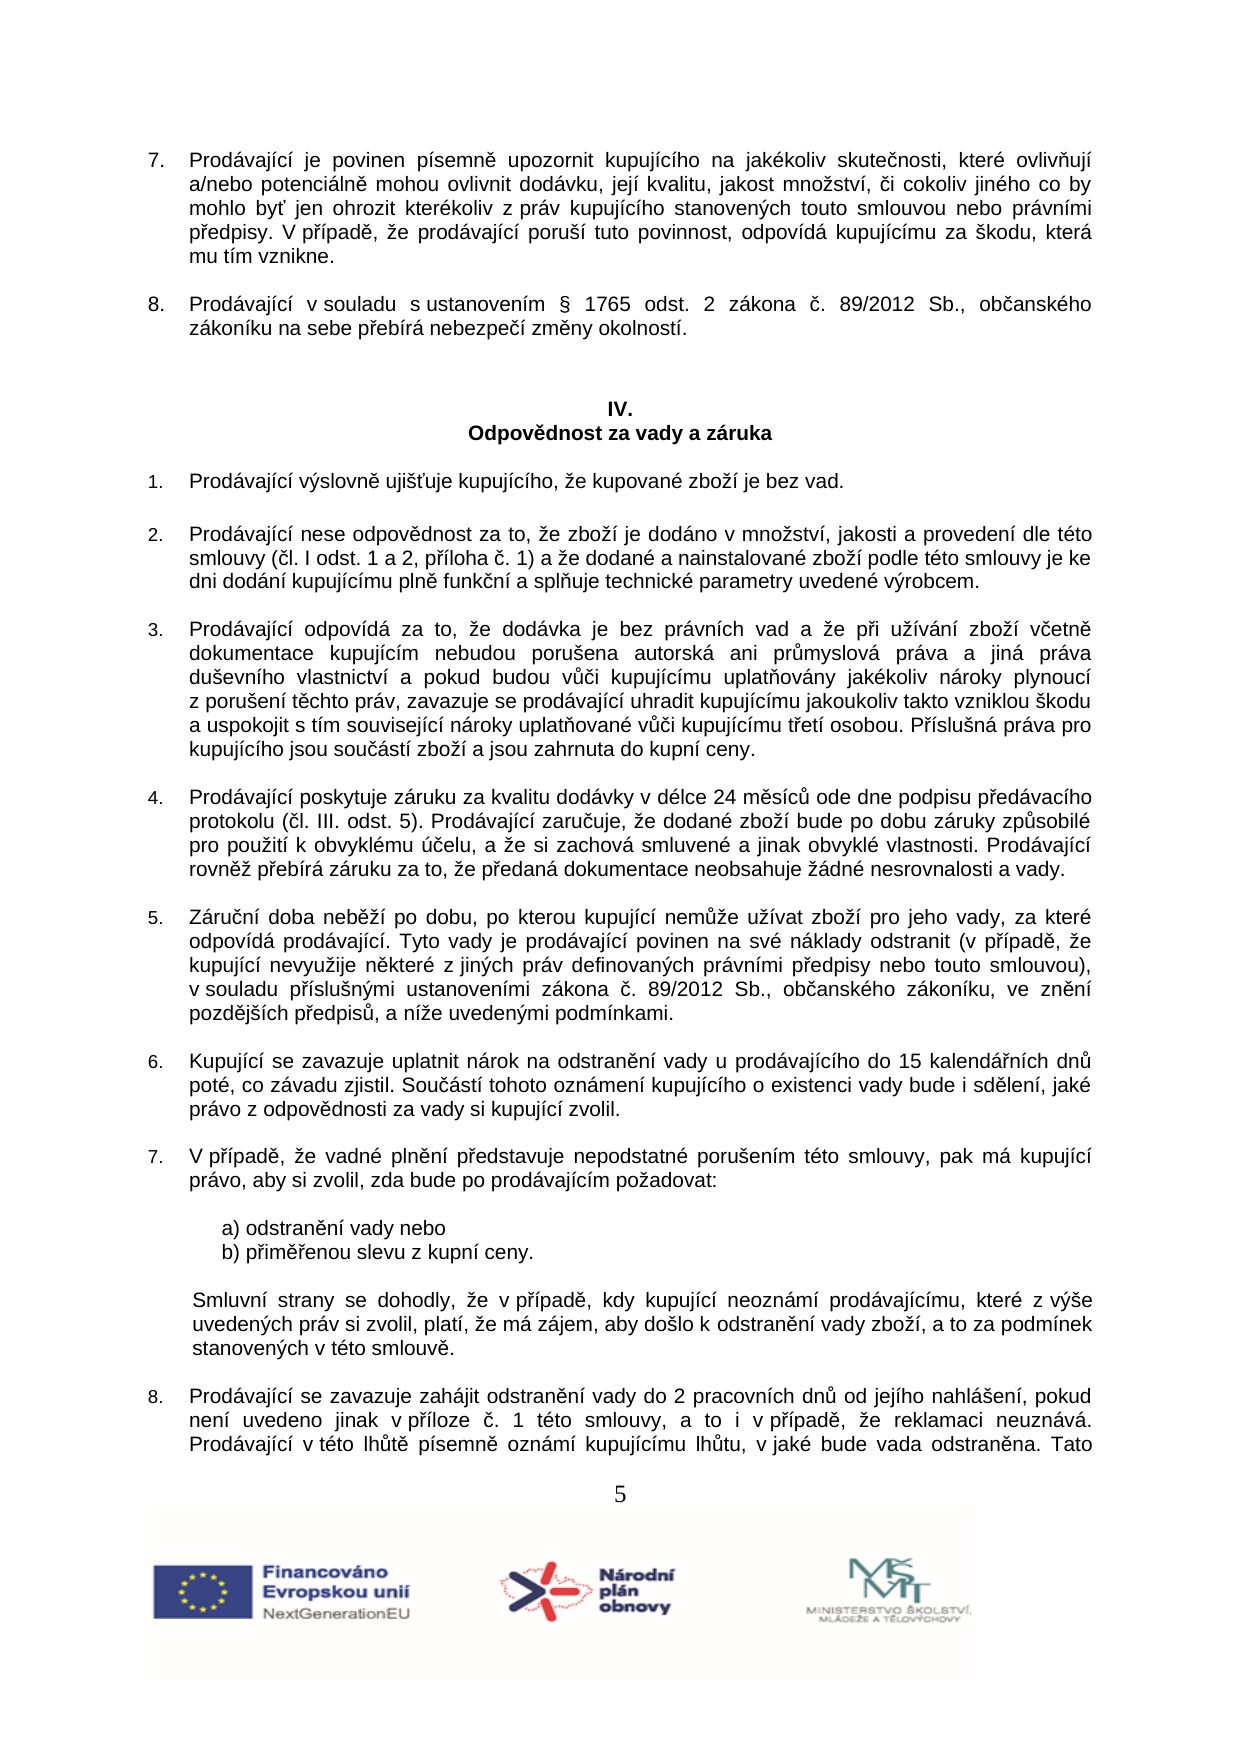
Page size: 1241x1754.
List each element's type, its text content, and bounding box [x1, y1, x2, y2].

list Kupující se zavazuje uplatnit nárok na odstranění vady u prodávajícího do 15 kalendářních dnů poté, co závadu zjistil. Součástí tohoto oznámení kupujícího o existenci vady bude i sdělení, jaké právo z odpovědnosti za vady si kupující zvolil. [148, 1048, 1093, 1120]
list Prodávající v souladu s ustanovením § 1765 odst. 2 zákona č. 89/2012 Sb., občanského zákoníku na sebe přebírá nebezpečí změny okolností. [148, 291, 1093, 339]
text Odpovědnost za vady a záruka [148, 421, 1093, 445]
list Prodávající nese odpovědnost za to, že zboží je dodáno v množství, jakosti a provedení dle této smlouvy (čl. I odst. 1 a 2, příloha č. 1) a že dodané a nainstalované zboží podle této smlouvy je ke dni dodání kupujícímu plně funkční a splňuje technické parametry uvedené výrobcem. [148, 521, 1093, 593]
list Záruční doba neběží po dobu, po kterou kupující nemůže užívat zboží pro jeho vady, za které odpovídá prodávající. Tyto vady je prodávající povinen na své náklady odstranit (v případě, že kupující nevyužije některé z jiných práv definovaných právními předpisy nebo touto smlouvou), v souladu příslušnými ustanoveními zákona č. 89/2012 Sb., občanského zákoníku, ve znění pozdějších předpisů, a níže uvedenými podmínkami. [148, 905, 1093, 1024]
text b) přiměřenou slevu z kupní ceny. [221, 1240, 1093, 1264]
list Prodávající výslovně ujišťuje kupujícího, že kupované zboží je bez vad. [148, 469, 1093, 493]
list Prodávající je povinen písemně upozornit kupujícího na jakékoliv skutečnosti, které ovlivňují a/nebo potenciálně mohou ovlivnit dodávku, její kvalitu, jakost množství, či cokoliv jiného co by mohlo byť jen ohrozit kterékoliv z práv kupujícího stanovených touto smlouvou nebo právními předpisy. V případě, že prodávající poruší tuto povinnost, odpovídá kupujícímu za škodu, která mu tím vznikne. [148, 148, 1093, 267]
text IV. [148, 397, 1093, 421]
text Smluvní strany se dohodly, že v případě, kdy kupující neoznámí prodávajícímu, které z výše uvedených práv si zvolil, platí, že má zájem, aby došlo k odstranění vady zboží, a to za podmínek stanovených v této smlouvě. [192, 1288, 1093, 1360]
list Prodávající odpovídá za to, že dodávka je bez právních vad a že při užívání zboží včetně dokumentace kupujícím nebudou porušena autorská ani průmyslová práva a jiná práva duševního vlastnictví a pokud budou vůči kupujícímu uplatňovány jakékoliv nároky plynoucí z porušení těchto práv, zavazuje se prodávající uhradit kupujícímu jakoukoliv takto vzniklou škodu a uspokojit s tím související nároky uplatňované vůči kupujícímu třetí osobou. Příslušná práva pro kupujícího jsou součástí zboží a jsou zahrnuta do kupní ceny. [148, 617, 1093, 761]
text a) odstranění vady nebo [221, 1216, 1093, 1240]
list V případě, že vadné plnění představuje nepodstatné porušením této smlouvy, pak má kupující právo, aby si zvolil, zda bude po prodávajícím požadovat: [148, 1144, 1093, 1192]
picture [147, 1508, 972, 1681]
list Prodávající poskytuje záruku za kvalitu dodávky v délce 24 měsíců ode dne podpisu předávacího protokolu (čl. III. odst. 5). Prodávající zaručuje, že dodané zboží bude po dobu záruky způsobilé pro použití k obvyklému účelu, a že si zachová smluvené a jinak obvyklé vlastnosti. Prodávající rovněž přebírá záruku za to, že předaná dokumentace neobsahuje žádné nesrovnalosti a vady. [148, 785, 1093, 881]
